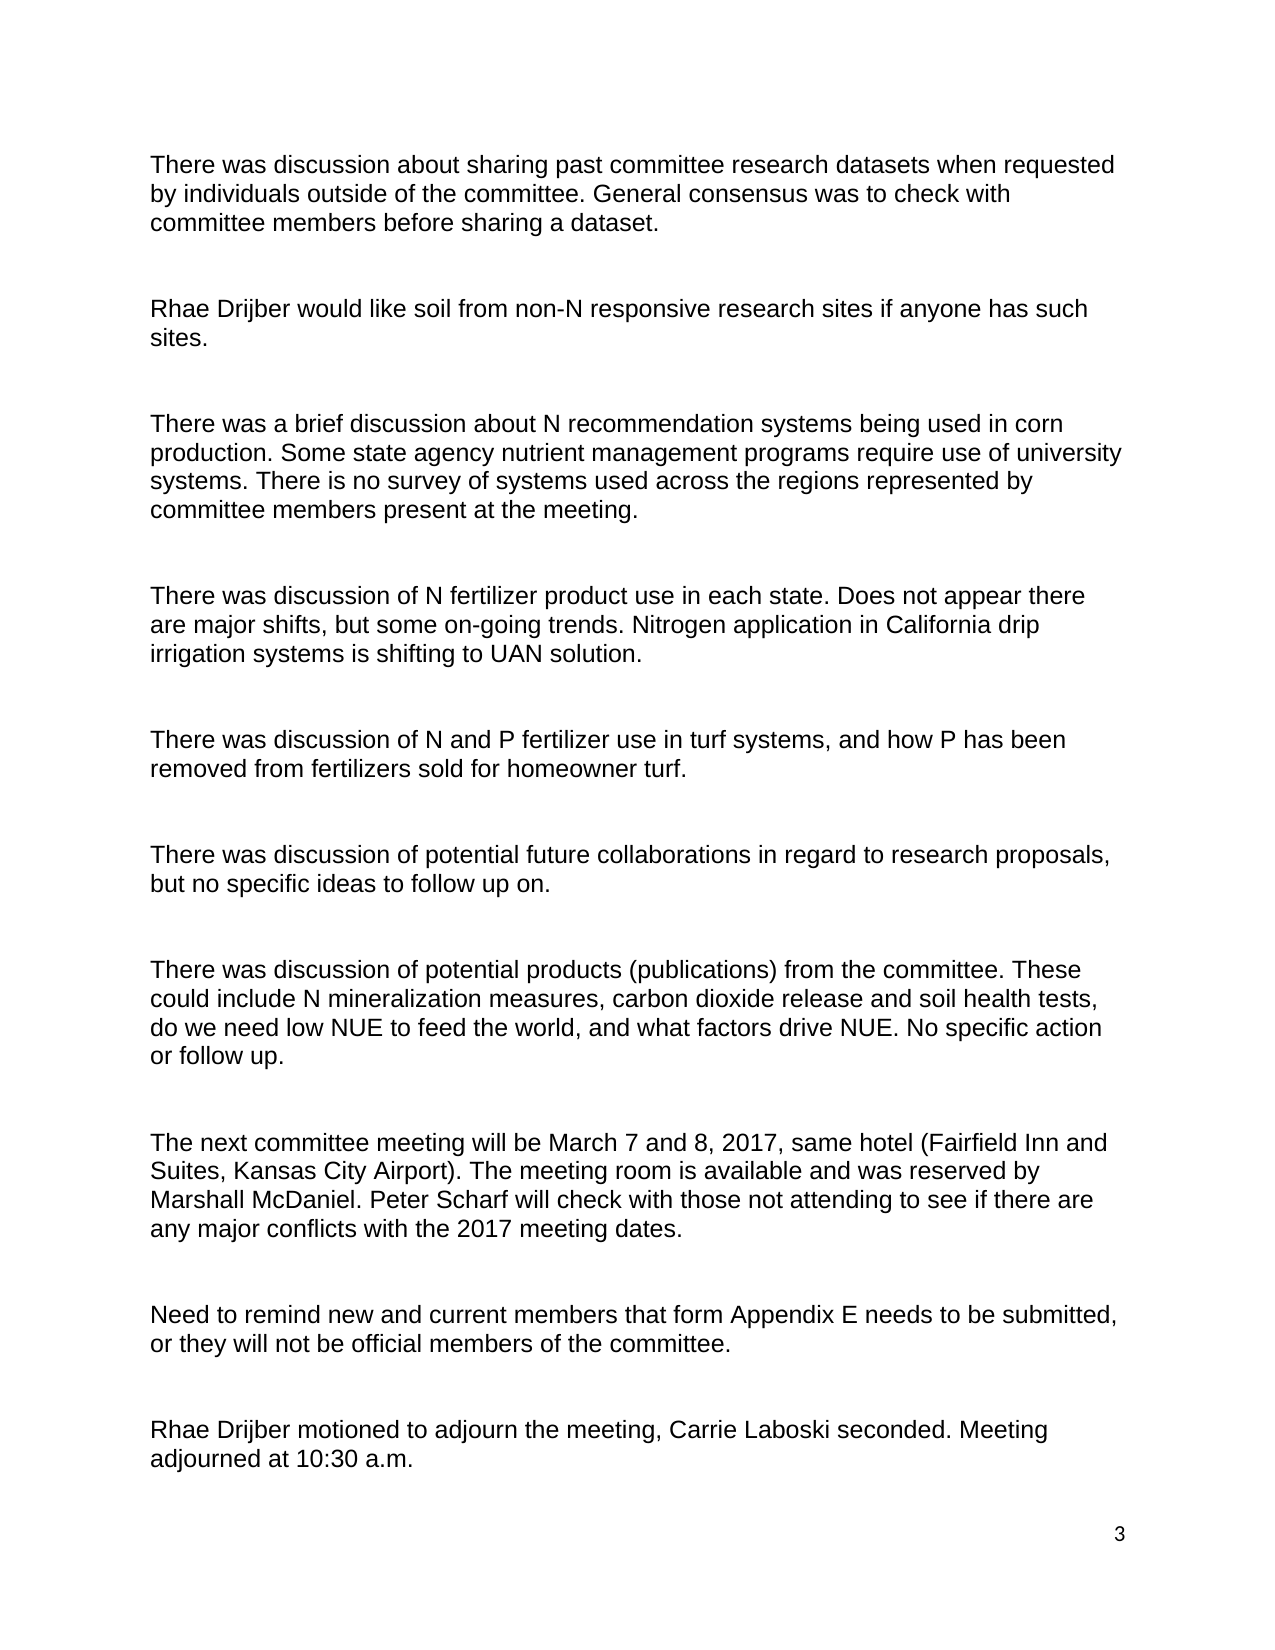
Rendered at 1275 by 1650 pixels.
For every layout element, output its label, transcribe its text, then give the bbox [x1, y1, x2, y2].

text Need to remind new and current members that form Appendix E needs to be submitted, or they will not be official members of the committee. [150, 1300, 1125, 1357]
text The next committee meeting will be March 7 and 8, 2017, same hotel (Fairfield Inn and Suites, Kansas City Airport). The meeting room is available and was reserved by Marshall McDaniel. Peter Scharf will check with those not attending to see if there are any major conflicts with the 2017 meeting dates. [150, 1127, 1125, 1242]
text Rhae Drijber would like soil from non-N responsive research sites if anyone has such sites. [150, 294, 1125, 351]
text There was a brief discussion about N recommendation systems being used in corn production. Some state agency nutrient management programs require use of university systems. There is no survey of systems used across the regions represented by committee members present at the meeting. [150, 409, 1125, 524]
text There was discussion of N and P fertilizer use in turf systems, and how P has been removed from fertilizers sold for homeowner turf. [150, 725, 1125, 782]
text There was discussion of N fertilizer product use in each state. Does not appear there are major shifts, but some on-going trends. Nitrogen application in California drip irrigation systems is shifting to UAN solution. [150, 581, 1125, 667]
text There was discussion of potential products (publications) from the committee. These could include N mineralization measures, carbon dioxide release and soil health tests, do we need low NUE to feed the world, and what factors drive NUE. No specific action or follow up. [150, 955, 1125, 1070]
text There was discussion of potential future collaborations in regard to research proposals, but no specific ideas to follow up on. [150, 840, 1125, 897]
text Rhae Drijber motioned to adjourn the meeting, Carrie Laboski seconded. Meeting adjourned at 10:30 a.m. [150, 1415, 1125, 1472]
text There was discussion about sharing past committee research datasets when requested by individuals outside of the committee. General consensus was to check with committee members before sharing a dataset. [150, 150, 1125, 236]
